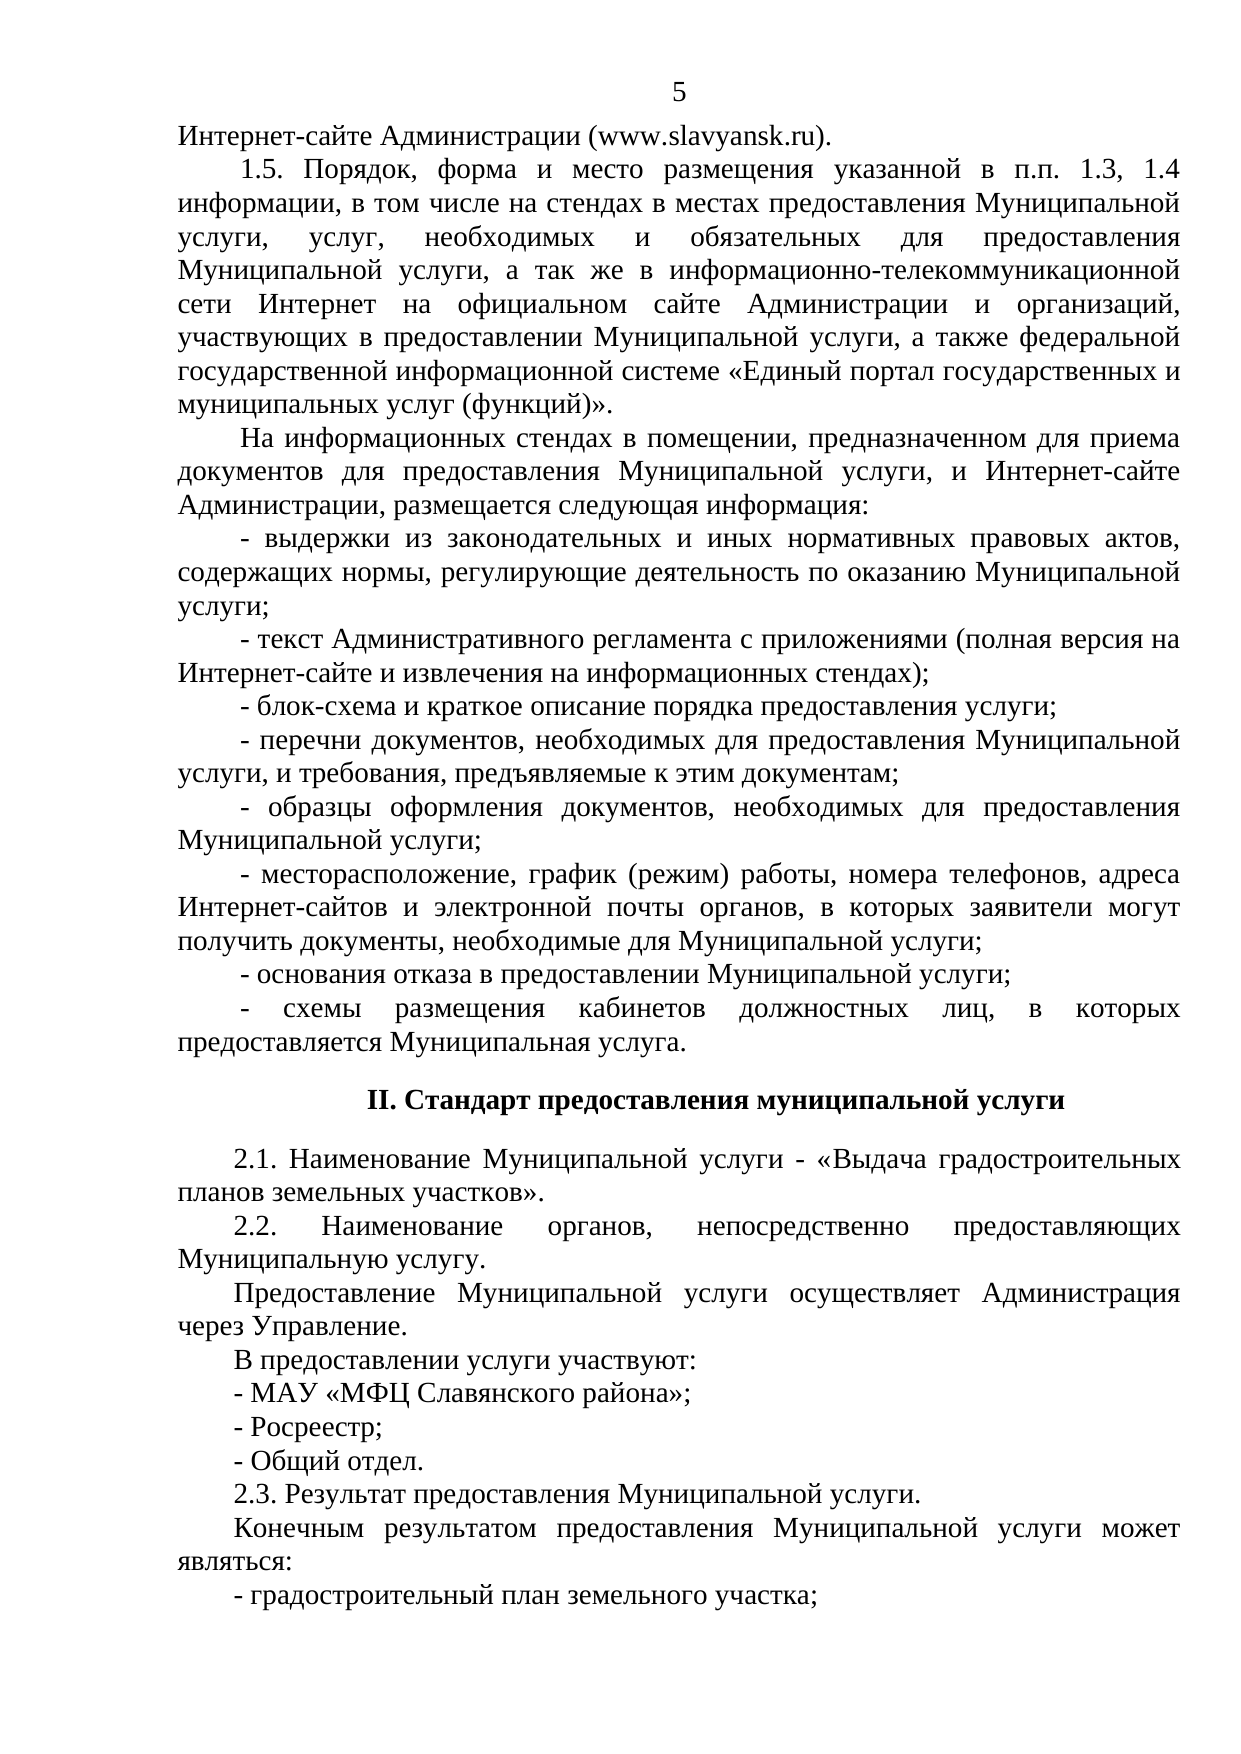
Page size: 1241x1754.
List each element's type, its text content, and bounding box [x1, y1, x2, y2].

text - МАУ «МФЦ Славянского района»; [177, 1376, 1181, 1409]
text - перечни документов, необходимых для предоставления Муниципальной услуги, и требования, предъявляемые к этим документам; [177, 722, 1181, 789]
text - градостроительный план земельного участка; [177, 1577, 1181, 1610]
text В предоставлении услуги участвуют: [177, 1342, 1181, 1376]
text - месторасположение, график (режим) работы, номера телефонов, адреса Интернет-сайтов и электронной почты органов, в которых заявители могут получить документы, необходимые для Муниципальной услуги; [177, 856, 1181, 957]
text - Росреестр; [177, 1409, 1181, 1443]
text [177, 118, 1181, 152]
text 2.3. Результат предоставления Муниципальной услуги. [177, 1476, 1181, 1510]
text 2.2. Наименование органов, непосредственно предоставляющих Муниципальную услугу. [177, 1208, 1181, 1275]
text 1.5. Порядок, форма и место размещения указанной в п.п. 1.3, 1.4 информации, в том числе на стендах в местах предоставления Муниципальной услуги, услуг, необходимых и обязательных для предоставления Муниципальной услуги, а так же в информационно-телекоммуникационной сети Интернет на официальном сайте Администрации и организаций, участвующих в предоставлении Муниципальной услуги, а также федеральной государственной информационной системе «Единый портал государственных и муниципальных услуг (функций)». [177, 152, 1181, 420]
text - выдержки из законодательных и иных нормативных правовых актов, содержащих нормы, регулирующие деятельность по оказанию Муниципальной услуги; [177, 521, 1181, 621]
text - текст Административного регламента с приложениями (полная версия на Интернет-сайте и извлечения на информационных стендах); [177, 621, 1181, 688]
text - Общий отдел. [177, 1443, 1181, 1476]
text - образцы оформления документов, необходимых для предоставления Муниципальной услуги; [177, 789, 1181, 856]
text На информационных стендах в помещении, предназначенном для приема документов для предоставления Муниципальной услуги, и Интернет-сайте Администрации, размещается следующая информация: [177, 420, 1181, 521]
text - основания отказа в предоставлении Муниципальной услуги; [177, 957, 1181, 990]
text Конечным результатом предоставления Муниципальной услуги может являться: [177, 1510, 1181, 1577]
text 2.1. Наименование Муниципальной услуги - «Выдача градостроительных планов земельных участков». [177, 1141, 1181, 1208]
text - блок-схема и краткое описание порядка предоставления услуги; [177, 688, 1181, 722]
text - схемы размещения кабинетов должностных лиц, в которых предоставляется Муниципальная услуга. [177, 990, 1181, 1057]
text II. Стандарт предоставления муниципальной услуги [177, 1082, 1181, 1116]
text Предоставление Муниципальной услуги осуществляет Администрация через Управление. [177, 1275, 1181, 1342]
